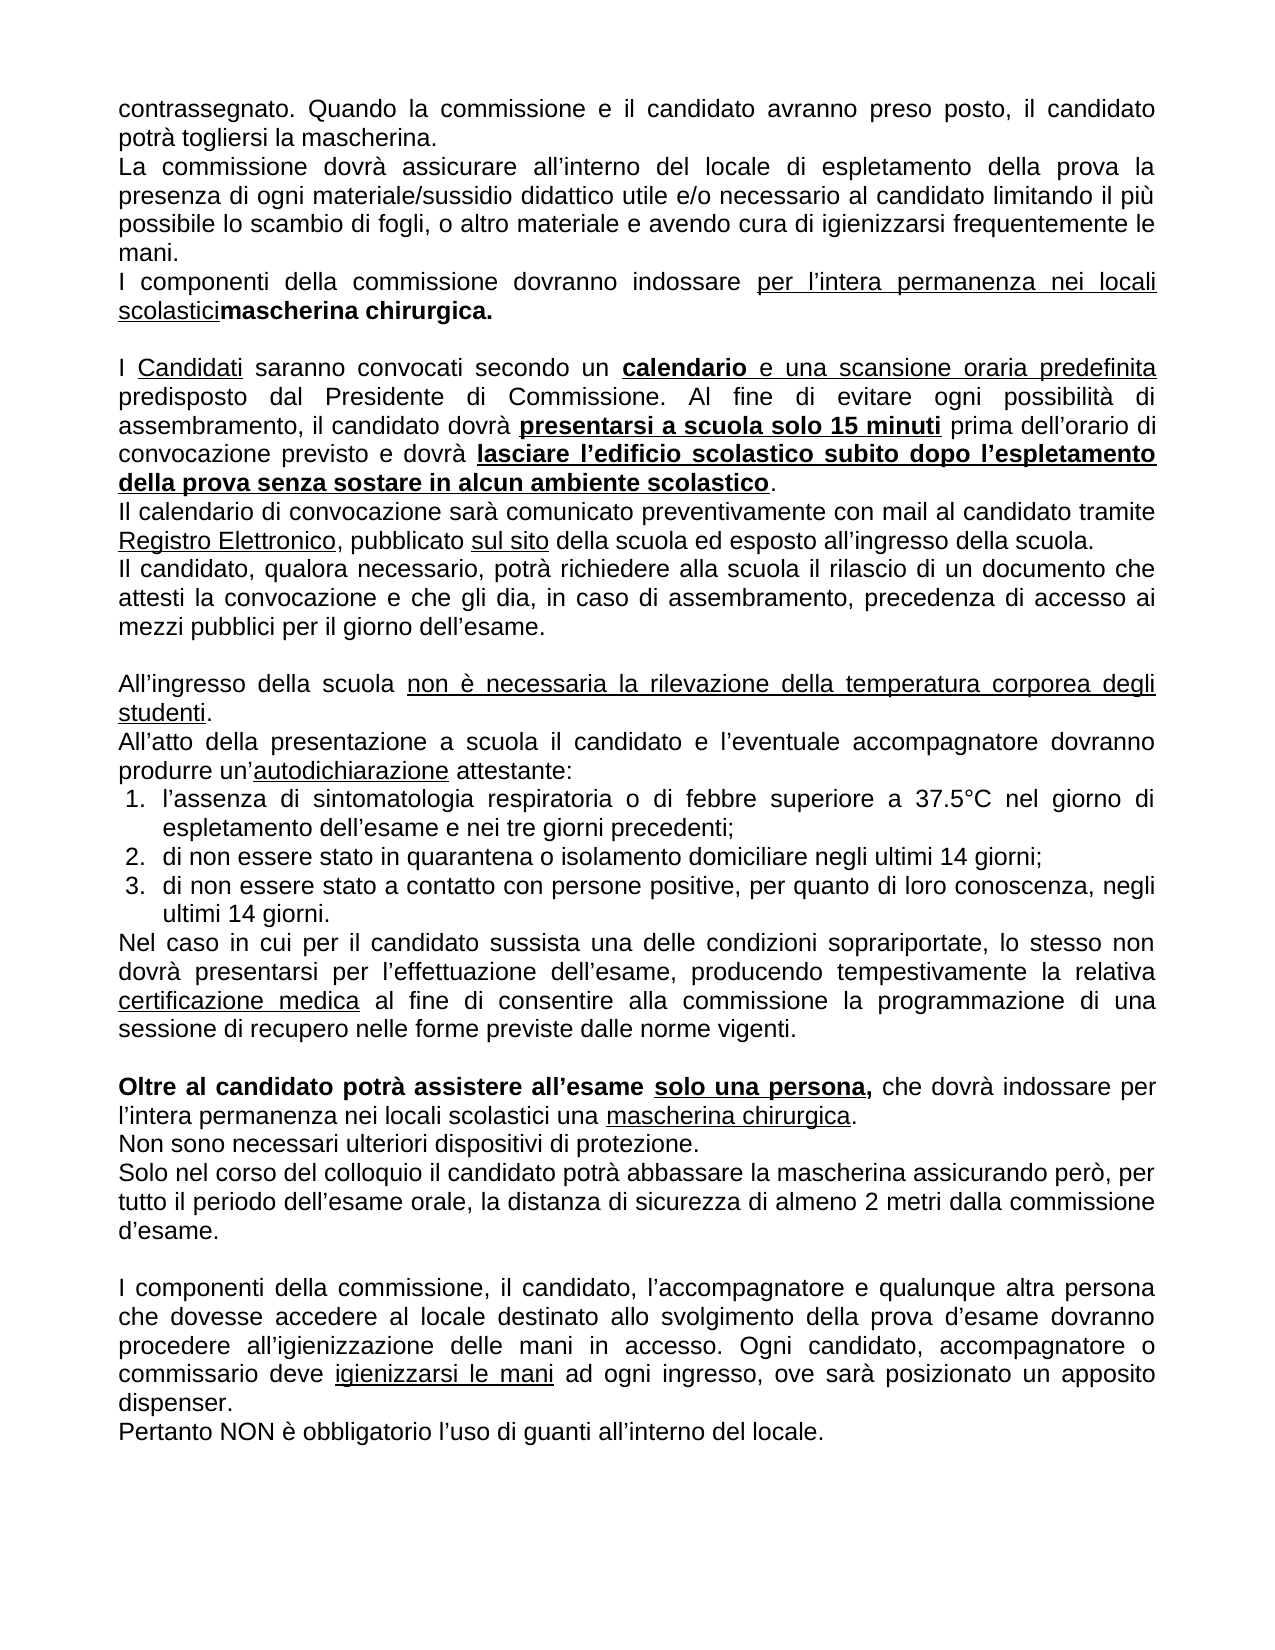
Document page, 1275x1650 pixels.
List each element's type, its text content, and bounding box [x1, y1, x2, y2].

text Nel caso in cui per il candidato sussista una delle condizioni soprariportate, lo stesso non dovrà presentarsi per l’effettuazione dell’esame, producendo tempestivamente la relativa certificazione medica al fine di consentire alla commissione la programmazione di una sessione di recupero nelle forme previste dalle norme vigenti. [118, 928, 1157, 1043]
list di non essere stato a contatto con persone positive, per quanto di loro conoscenza, negli ultimi 14 giorni. [125, 871, 1157, 928]
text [118, 94, 1157, 152]
text Il candidato, qualora necessario, potrà richiedere alla scuola il rilascio di un documento che attesti la convocazione e che gli dia, in caso di assembramento, precedenza di accesso ai mezzi pubblici per il giorno dell’esame. [118, 554, 1157, 641]
text Non sono necessari ulteriori dispositivi di protezione. [118, 1129, 1157, 1158]
list l’assenza di sintomatologia respiratoria o di febbre superiore a 37.5°C nel giorno di espletamento dell’esame e nei tre giorni precedenti; [125, 784, 1157, 842]
text Solo nel corso del colloquio il candidato potrà abbassare la mascherina assicurando però, per tutto il periodo dell’esame orale, la distanza di sicurezza di almeno 2 metri dalla commissione d’esame. [118, 1158, 1157, 1244]
text All’atto della presentazione a scuola il candidato e l’eventuale accompagnatore dovranno produrre un’autodichiarazione attestante: [118, 727, 1157, 784]
text I Candidati saranno convocati secondo un calendario e una scansione oraria predefinita predisposto dal Presidente di Commissione. Al fine di evitare ogni possibilità di assembramento, il candidato dovrà presentarsi a scuola solo 15 minuti prima dell’orario di convocazione previsto e dovrà lasciare l’edificio scolastico subito dopo l’espletamento della prova senza sostare in alcun ambiente scolastico. [118, 353, 1157, 497]
text La commissione dovrà assicurare all’interno del locale di espletamento della prova la presenza di ogni materiale/sussidio didattico utile e/o necessario al candidato limitando il più possibile lo scambio di fogli, o altro materiale e avendo cura di igienizzarsi frequentemente le mani. [118, 152, 1157, 267]
list di non essere stato in quarantena o isolamento domiciliare negli ultimi 14 giorni; [125, 842, 1157, 871]
text Pertanto NON è obbligatorio l’uso di guanti all’interno del locale. [118, 1417, 1157, 1446]
text I componenti della commissione, il candidato, l’accompagnatore e qualunque altra persona che dovesse accedere al locale destinato allo svolgimento della prova d’esame dovranno procedere all’igienizzazione delle mani in accesso. Ogni candidato, accompagnatore o commissario deve igienizzarsi le mani ad ogni ingresso, ove sarà posizionato un apposito dispenser. [118, 1273, 1157, 1417]
text Oltre al candidato potrà assistere all’esame solo una persona, che dovrà indossare per l’intera permanenza nei locali scolastici una mascherina chirurgica. [118, 1072, 1157, 1129]
text Il calendario di convocazione sarà comunicato preventivamente con mail al candidato tramite Registro Elettronico, pubblicato sul sito della scuola ed esposto all’ingresso della scuola. [118, 497, 1157, 554]
text I componenti della commissione dovranno indossare per l’intera permanenza nei locali scolasticimascherina chirurgica. [118, 267, 1157, 324]
text All’ingresso della scuola non è necessaria la rilevazione della temperatura corporea degli studenti. [118, 669, 1157, 727]
